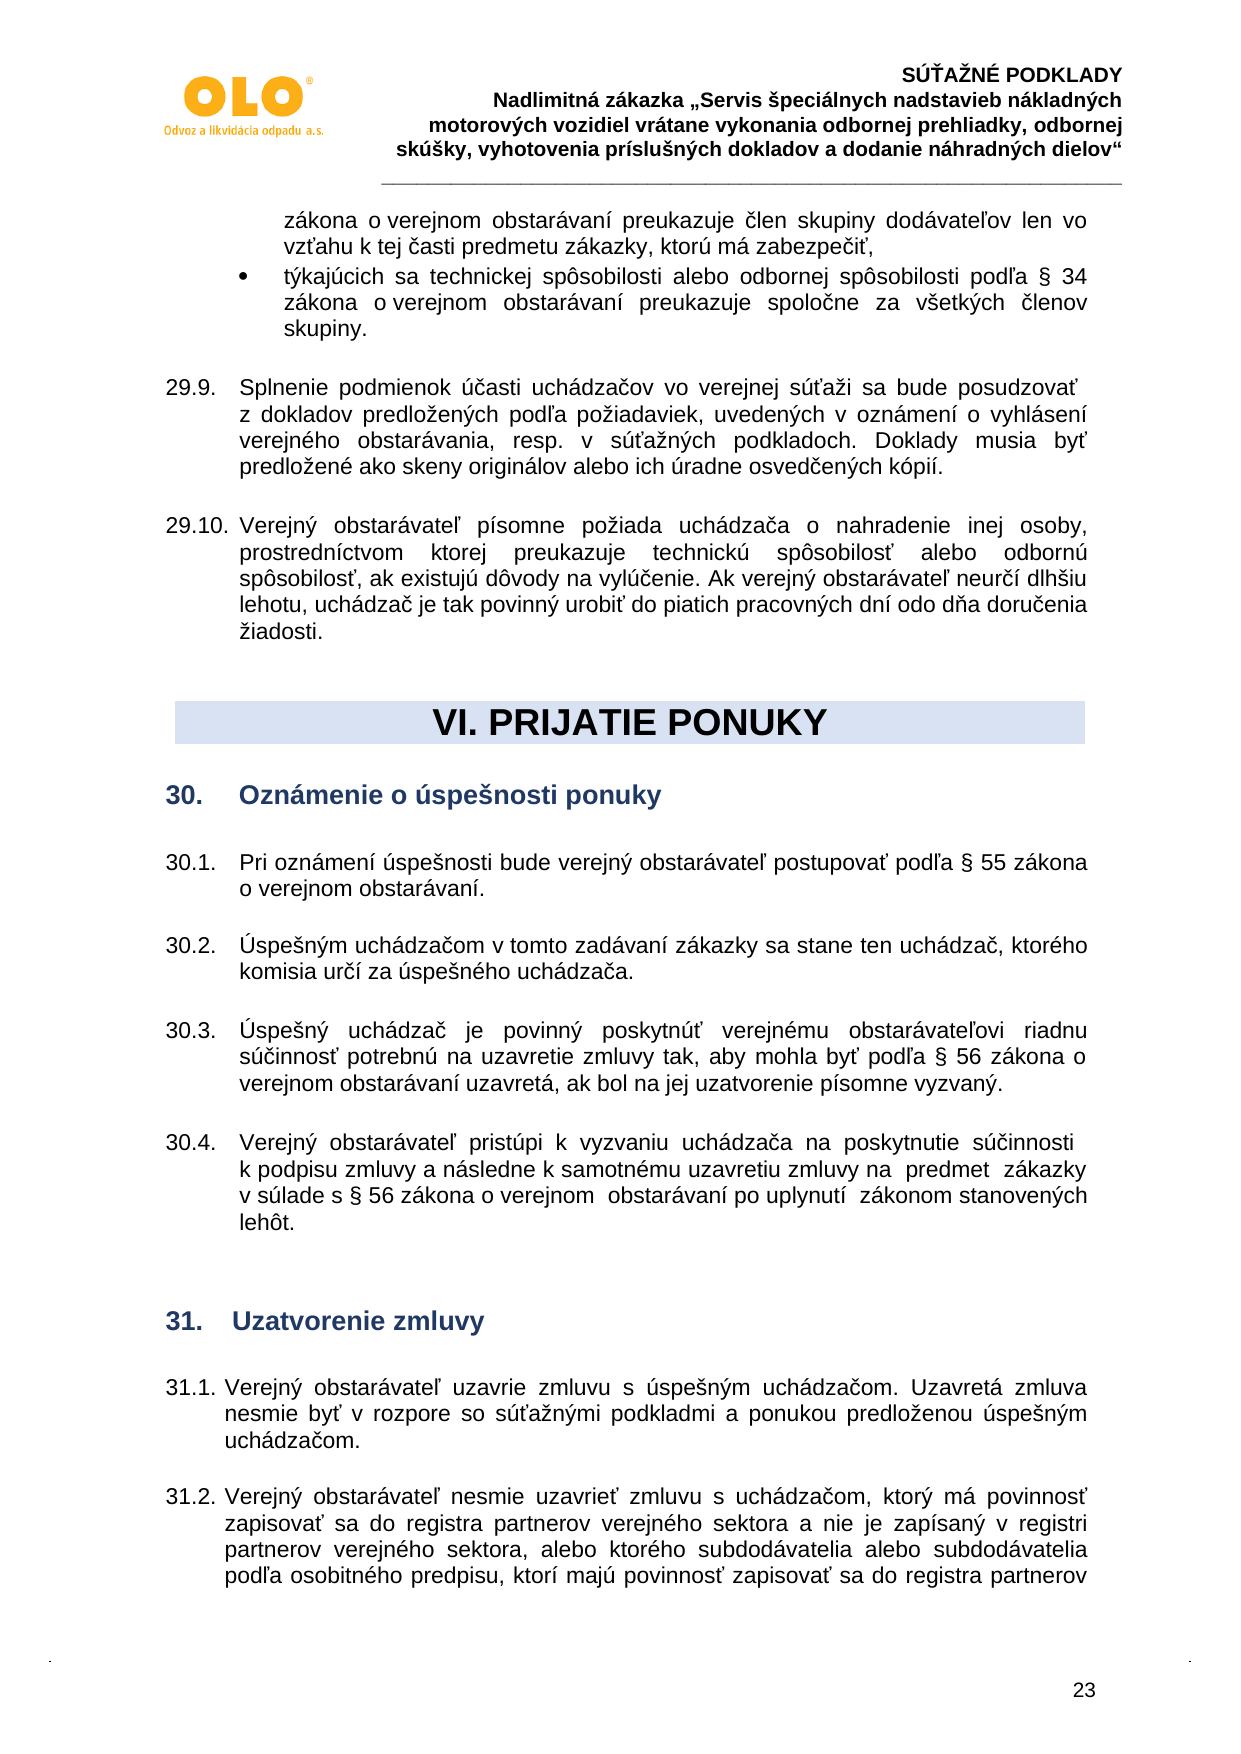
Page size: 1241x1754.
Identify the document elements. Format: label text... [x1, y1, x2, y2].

list Pri oznámení úspešnosti bude verejný obstarávateľ postupovať podľa § 55 zákona o verejnom obstarávaní. [165, 849, 1088, 901]
list Splnenie podmienok účasti uchádzačov vo verejnej súťaži sa bude posudzovať z dokladov predložených podľa požiadaviek, uvedených v oznámení o vyhlásení verejného obstarávania, resp. v súťažných podkladoch. Doklady musia byť predložené ako skeny originálov alebo ich úradne osvedčených kópií. [165, 374, 1088, 480]
subtitle VI. PRIJATIE PONUKY [175, 701, 1085, 744]
subtitle Uzatvorenie zmluvy [165, 1305, 1088, 1336]
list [165, 1483, 1088, 1589]
subtitle Oznámenie o úspešnosti ponuky [165, 779, 1088, 811]
list Verejný obstarávateľ pristúpi k vyzvaniu uchádzača na poskytnutie súčinnosti k podpisu zmluvy a následne k samotnému uzavretiu zmluvy na predmet zákazky v súlade s § 56 zákona o verejnom obstarávaní po uplynutí zákonom stanovených lehôt. [165, 1129, 1088, 1235]
list Verejný obstarávateľ písomne požiada uchádzača o nahradenie inej osoby, prostredníctvom ktorej preukazuje technickú spôsobilosť alebo odbornú spôsobilosť, ak existujú dôvody na vylúčenie. Ak verejný obstarávateľ neurčí dlhšiu lehotu, uchádzač je tak povinný urobiť do piatich pracovných dní odo dňa doručenia žiadosti. [165, 512, 1088, 644]
list Úspešným uchádzačom v tomto zadávaní zákazky sa stane ten uchádzač, ktorého komisia určí za úspešného uchádzača. [165, 932, 1088, 984]
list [239, 207, 1088, 259]
picture [133, 61, 351, 139]
list Úspešný uchádzač je povinný poskytnúť verejnému obstarávateľovi riadnu súčinnosť potrebnú na uzavretie zmluvy tak, aby mohla byť podľa § 56 zákona o verejnom obstarávaní uzavretá, ak bol na jej uzatvorenie písomne vyzvaný. [165, 1017, 1088, 1096]
list Verejný obstarávateľ uzavrie zmluvu s úspešným uchádzačom. Uzavretá zmluva nesmie byť v rozpore so súťažnými podkladmi a ponukou predloženou úspešným uchádzačom. [165, 1374, 1088, 1453]
list týkajúcich sa technickej spôsobilosti alebo odbornej spôsobilosti podľa § 34 zákona o verejnom obstarávaní preukazuje spoločne za všetkých členov skupiny. [239, 263, 1088, 342]
